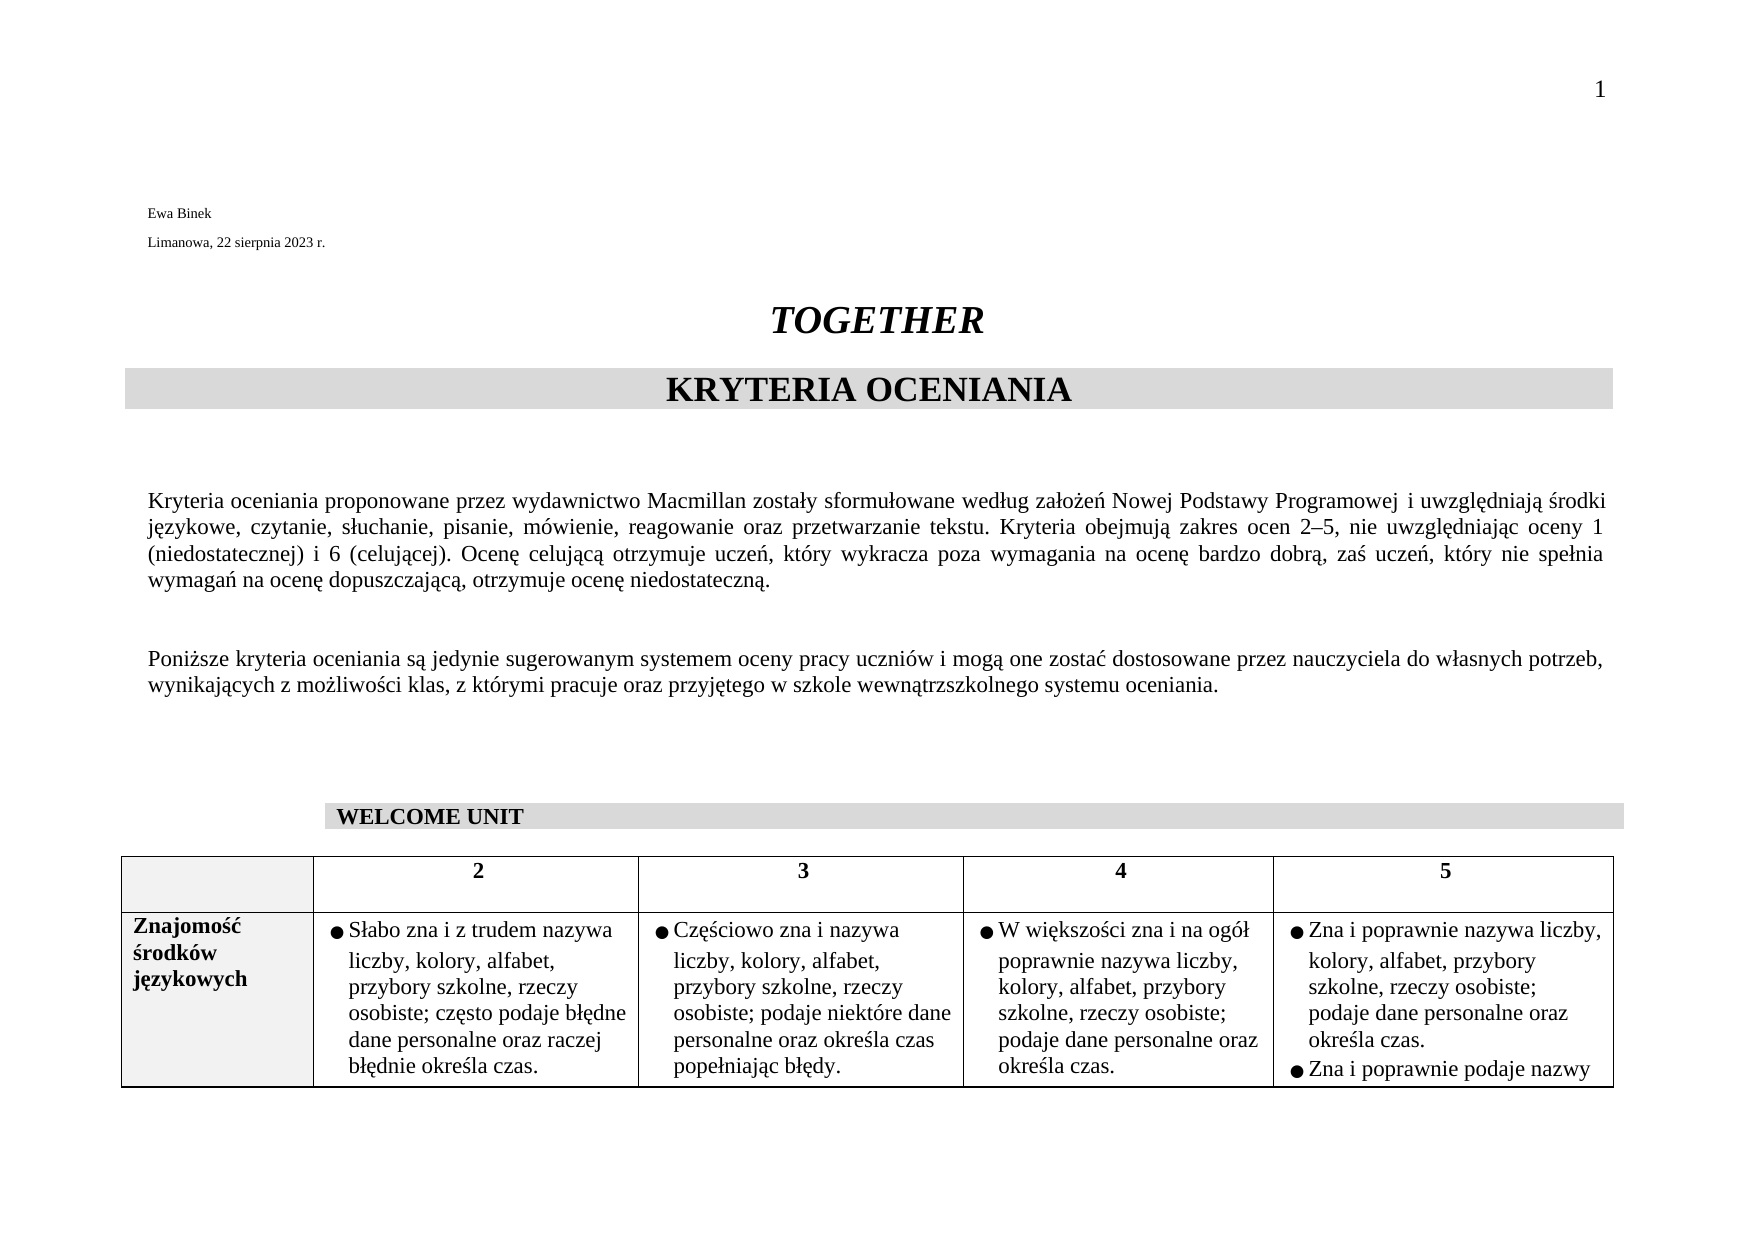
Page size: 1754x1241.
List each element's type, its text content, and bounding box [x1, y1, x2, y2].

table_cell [1274, 913, 1613, 1086]
text Limanowa, 22 sierpnia 2023 r. [147, 222, 1606, 251]
table_header WELCOME UNIT [325, 803, 1624, 829]
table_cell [639, 913, 963, 1086]
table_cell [964, 913, 1273, 1086]
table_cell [314, 913, 638, 1086]
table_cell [122, 913, 313, 1086]
table_header KRYTERIA OCENIANIA [125, 368, 1613, 409]
text TOGETHER [148, 296, 1606, 342]
text Poniższe kryteria oceniania są jedynie sugerowanym systemem oceny pracy uczniów i mogą one zostać dostosowane przez nauczyciela do własnych potrzeb, wynikających z możliwości klas, z którymi pracuje oraz przyjętego w szkole wewnątrzszkolnego systemu oceniania. [148, 645, 1606, 698]
table_header [122, 857, 313, 912]
table_header 5 [1274, 857, 1613, 912]
table_header 3 [639, 857, 963, 912]
table_header 4 [964, 857, 1273, 912]
text Kryteria oceniania proponowane przez wydawnictwo Macmillan zostały sformułowane według założeń Nowej Podstawy Programowej i uwzględniają środki językowe, czytanie, słuchanie, pisanie, mówienie, reagowanie oraz przetwarzanie tekstu. Kryteria obejmują zakres ocen 2‒5, nie uwzględniając oceny 1 (niedostatecznej) i 6 (celującej). Ocenę celującą otrzymuje uczeń, który wykracza poza wymagania na ocenę bardzo dobrą, zaś uczeń, który nie spełnia wymagań na ocenę dopuszczającą, otrzymuje ocenę niedostateczną. [148, 487, 1606, 592]
table_header 2 [314, 857, 638, 912]
text Ewa Binek [147, 193, 1606, 222]
